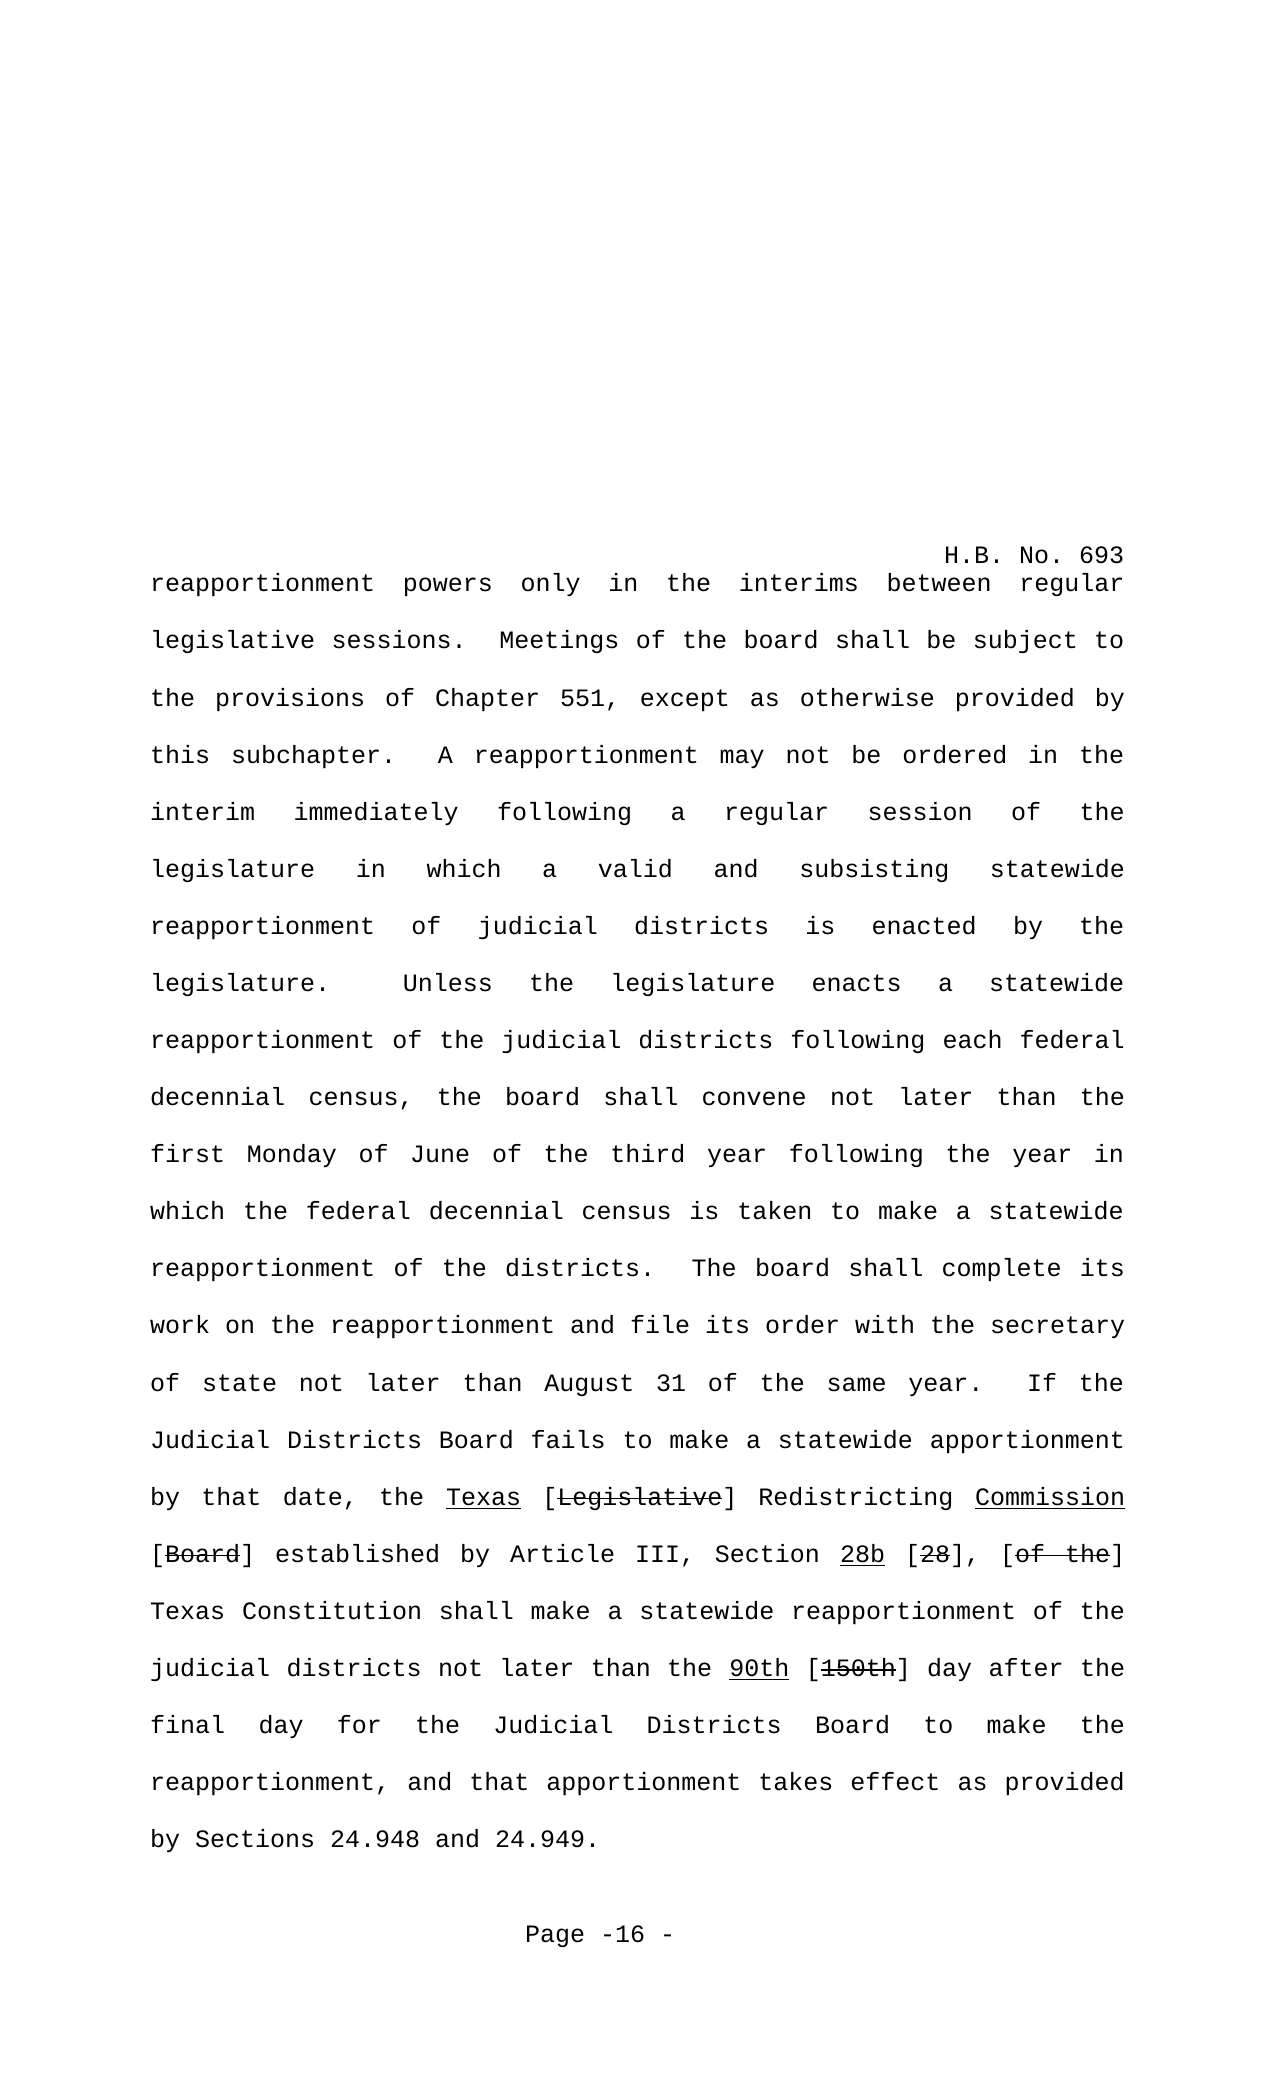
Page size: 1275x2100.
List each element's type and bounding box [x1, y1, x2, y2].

text [150, 571, 1125, 1855]
